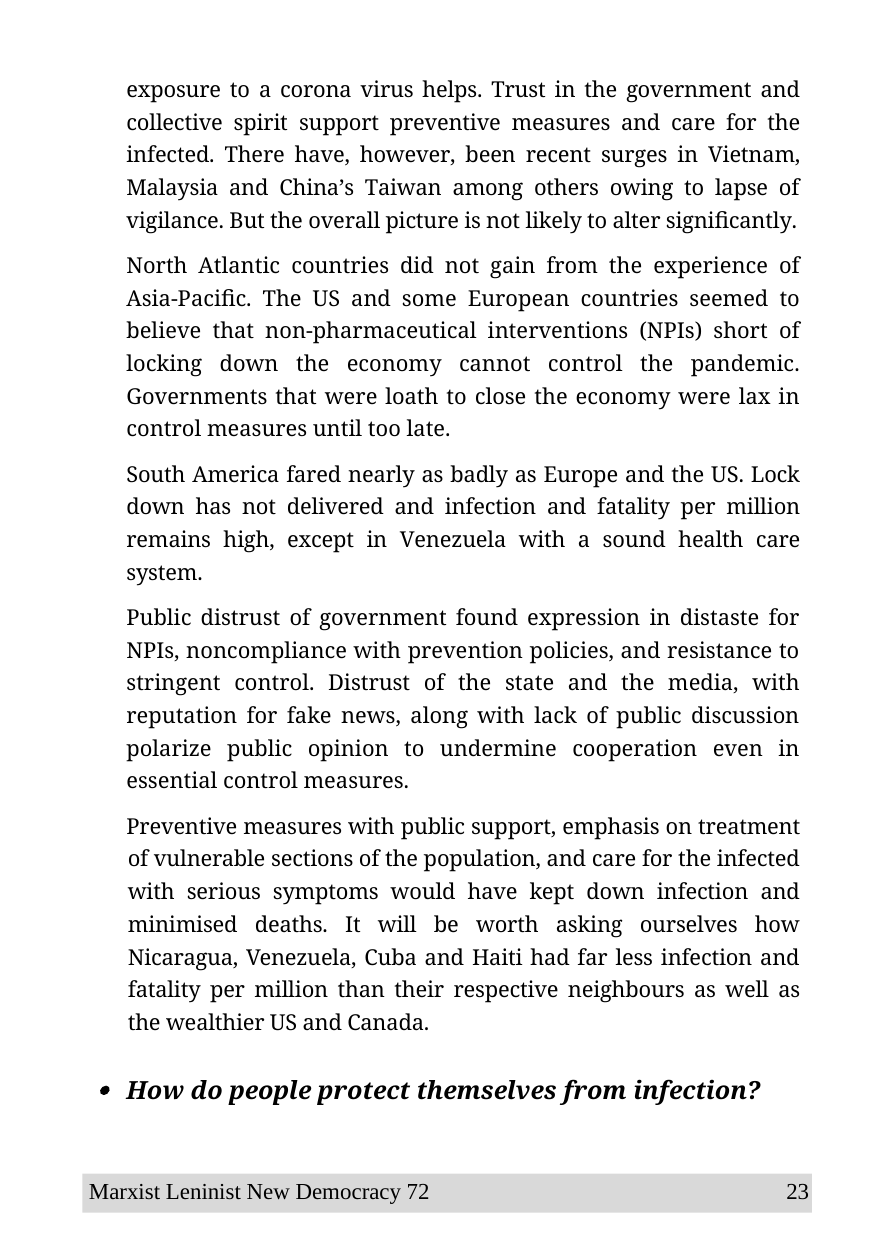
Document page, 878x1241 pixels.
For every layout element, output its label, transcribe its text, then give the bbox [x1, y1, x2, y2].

list How do people protect themselves from infection? [98, 1072, 800, 1106]
text South America fared nearly as badly as Europe and the US. Lock down has not delivered and infection and fatality per million remains high, except in Venezuela with a sound health care system. [126, 459, 800, 587]
subtitle Preventive measures with public support, emphasis on treatment of vulnerable sections of the population, and care for the infected with serious symptoms would have kept down infection and minimised deaths. It will be worth asking ourselves how Nicaragua, Venezuela, Cuba and Haiti had far less infection and fatality per million than their respective neighbours as well as the wealthier US and Canada. [126, 811, 800, 1037]
text Public distrust of government found expression in distaste for NPIs, noncompliance with prevention policies, and resistance to stringent control. Distrust of the state and the media, with reputation for fake news, along with lack of public discussion polarize public opinion to undermine cooperation even in essential control measures. [126, 602, 800, 795]
text North Atlantic countries did not gain from the experience of Asia-Pacific. The US and some European countries seemed to believe that non-pharmaceutical interventions (NPIs) short of locking down the economy cannot control the pandemic. Governments that were loath to close the economy were lax in control measures until too late. [126, 250, 800, 443]
